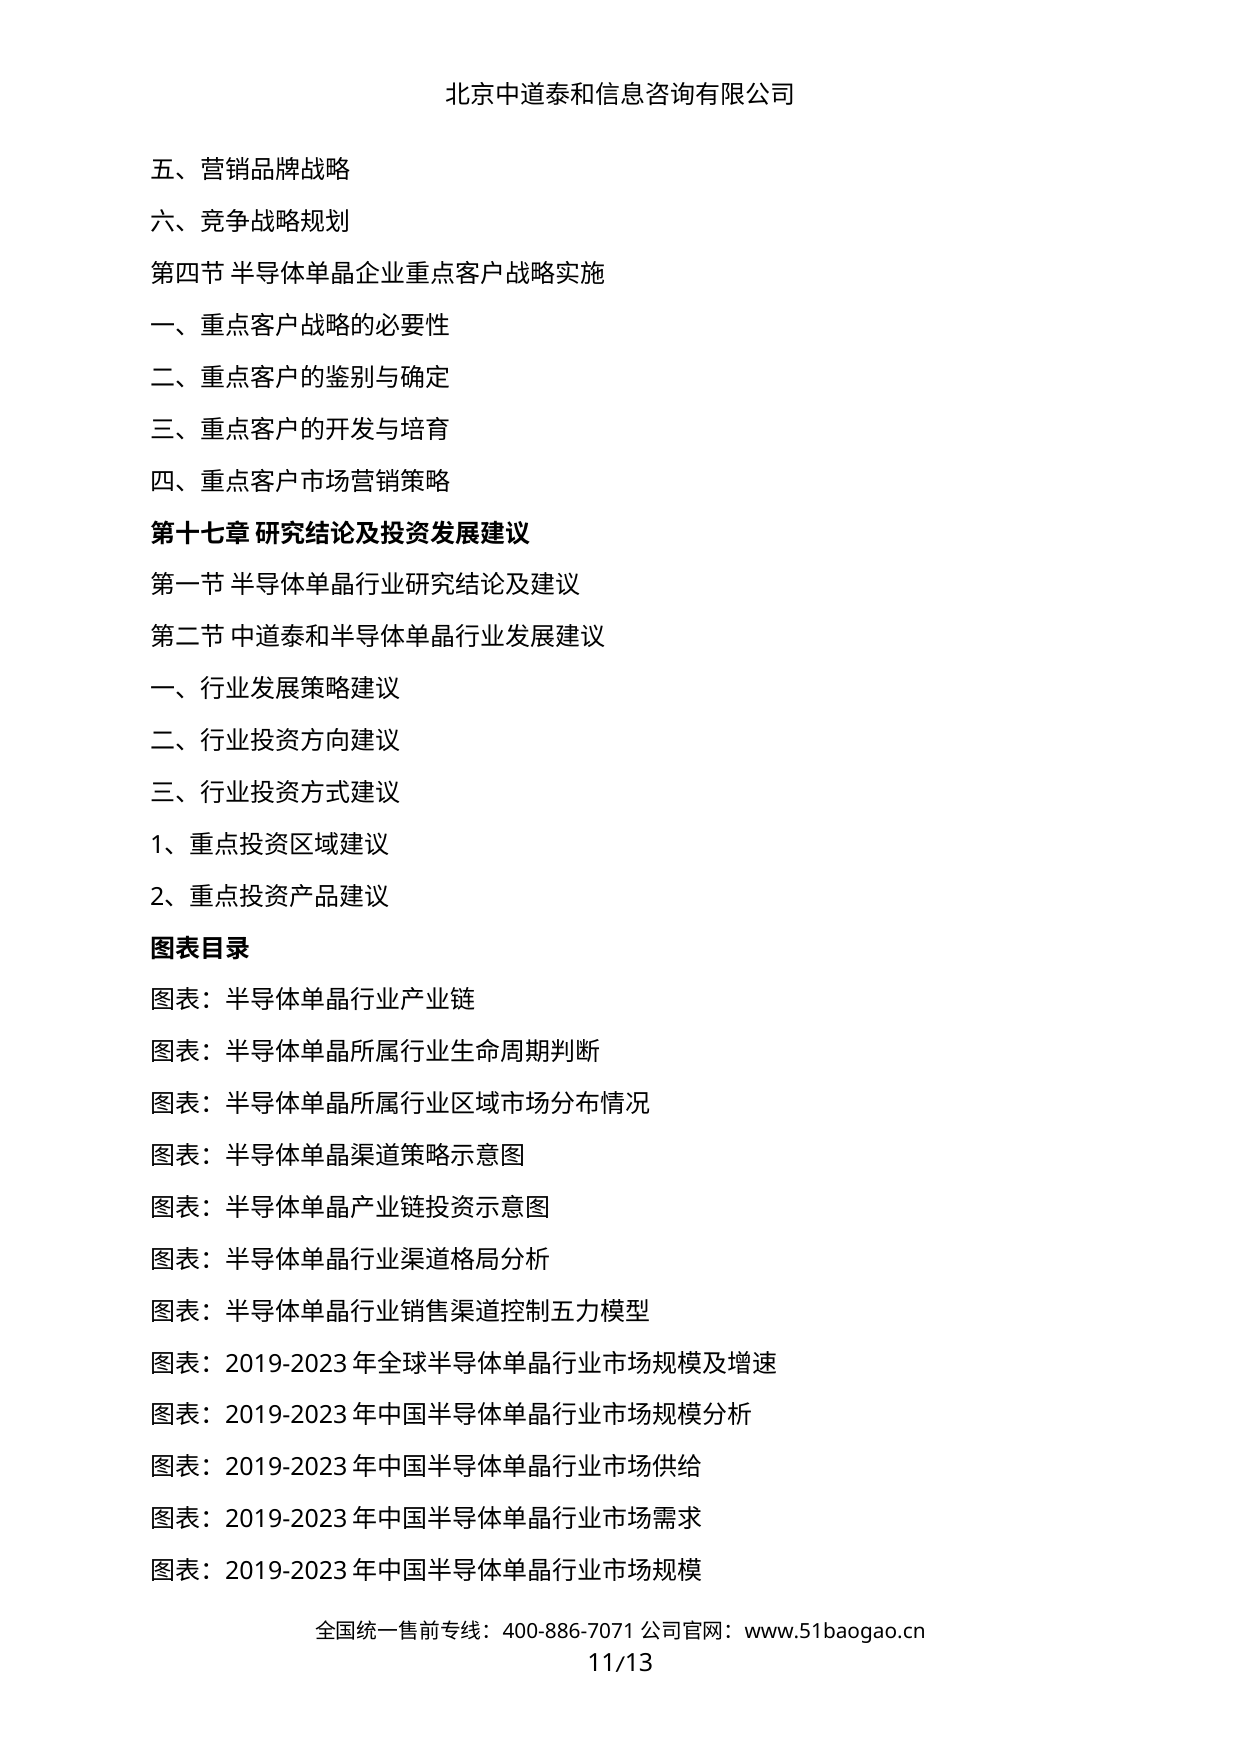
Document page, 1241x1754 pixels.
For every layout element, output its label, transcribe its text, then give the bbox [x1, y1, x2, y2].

text 图表：半导体单晶所属行业生命周期判断 [150, 1032, 1090, 1068]
text 图表：半导体单晶渠道策略示意图 [150, 1136, 1090, 1172]
text 图表：半导体单晶行业产业链 [150, 980, 1090, 1016]
text 图表：半导体单晶产业链投资示意图 [150, 1187, 1090, 1224]
text 六、竞争战略规划 [150, 202, 1090, 238]
text 2、重点投资产品建议 [150, 876, 1090, 912]
text 第二节 中道泰和半导体单晶行业发展建议 [150, 617, 1090, 653]
text 图表：2019-2023年中国半导体单晶行业市场供给 [150, 1447, 1090, 1483]
text 图表：半导体单晶行业销售渠道控制五力模型 [150, 1291, 1090, 1327]
text 图表目录 [150, 928, 1090, 964]
text 图表：2019-2023年中国半导体单晶行业市场需求 [150, 1499, 1090, 1535]
text 第一节 半导体单晶行业研究结论及建议 [150, 565, 1090, 601]
text 五、营销品牌战略 [150, 150, 1090, 186]
text 图表：2019-2023年全球半导体单晶行业市场规模及增速 [150, 1343, 1090, 1379]
text 第四节 半导体单晶企业重点客户战略实施 [150, 254, 1090, 290]
text 三、行业投资方式建议 [150, 772, 1090, 809]
text 二、行业投资方向建议 [150, 721, 1090, 757]
text 图表：半导体单晶行业渠道格局分析 [150, 1239, 1090, 1276]
text 一、行业发展策略建议 [150, 669, 1090, 705]
text 二、重点客户的鉴别与确定 [150, 357, 1090, 394]
text 三、重点客户的开发与培育 [150, 409, 1090, 446]
text 图表：2019-2023年中国半导体单晶行业市场规模分析 [150, 1395, 1090, 1431]
text 1、重点投资区域建议 [150, 824, 1090, 861]
text 图表：半导体单晶所属行业区域市场分布情况 [150, 1084, 1090, 1120]
text 四、重点客户市场营销策略 [150, 461, 1090, 497]
text 第十七章 研究结论及投资发展建议 [150, 513, 1090, 549]
text 一、重点客户战略的必要性 [150, 306, 1090, 342]
text 图表：2019-2023年中国半导体单晶行业市场规模 [150, 1551, 1090, 1587]
